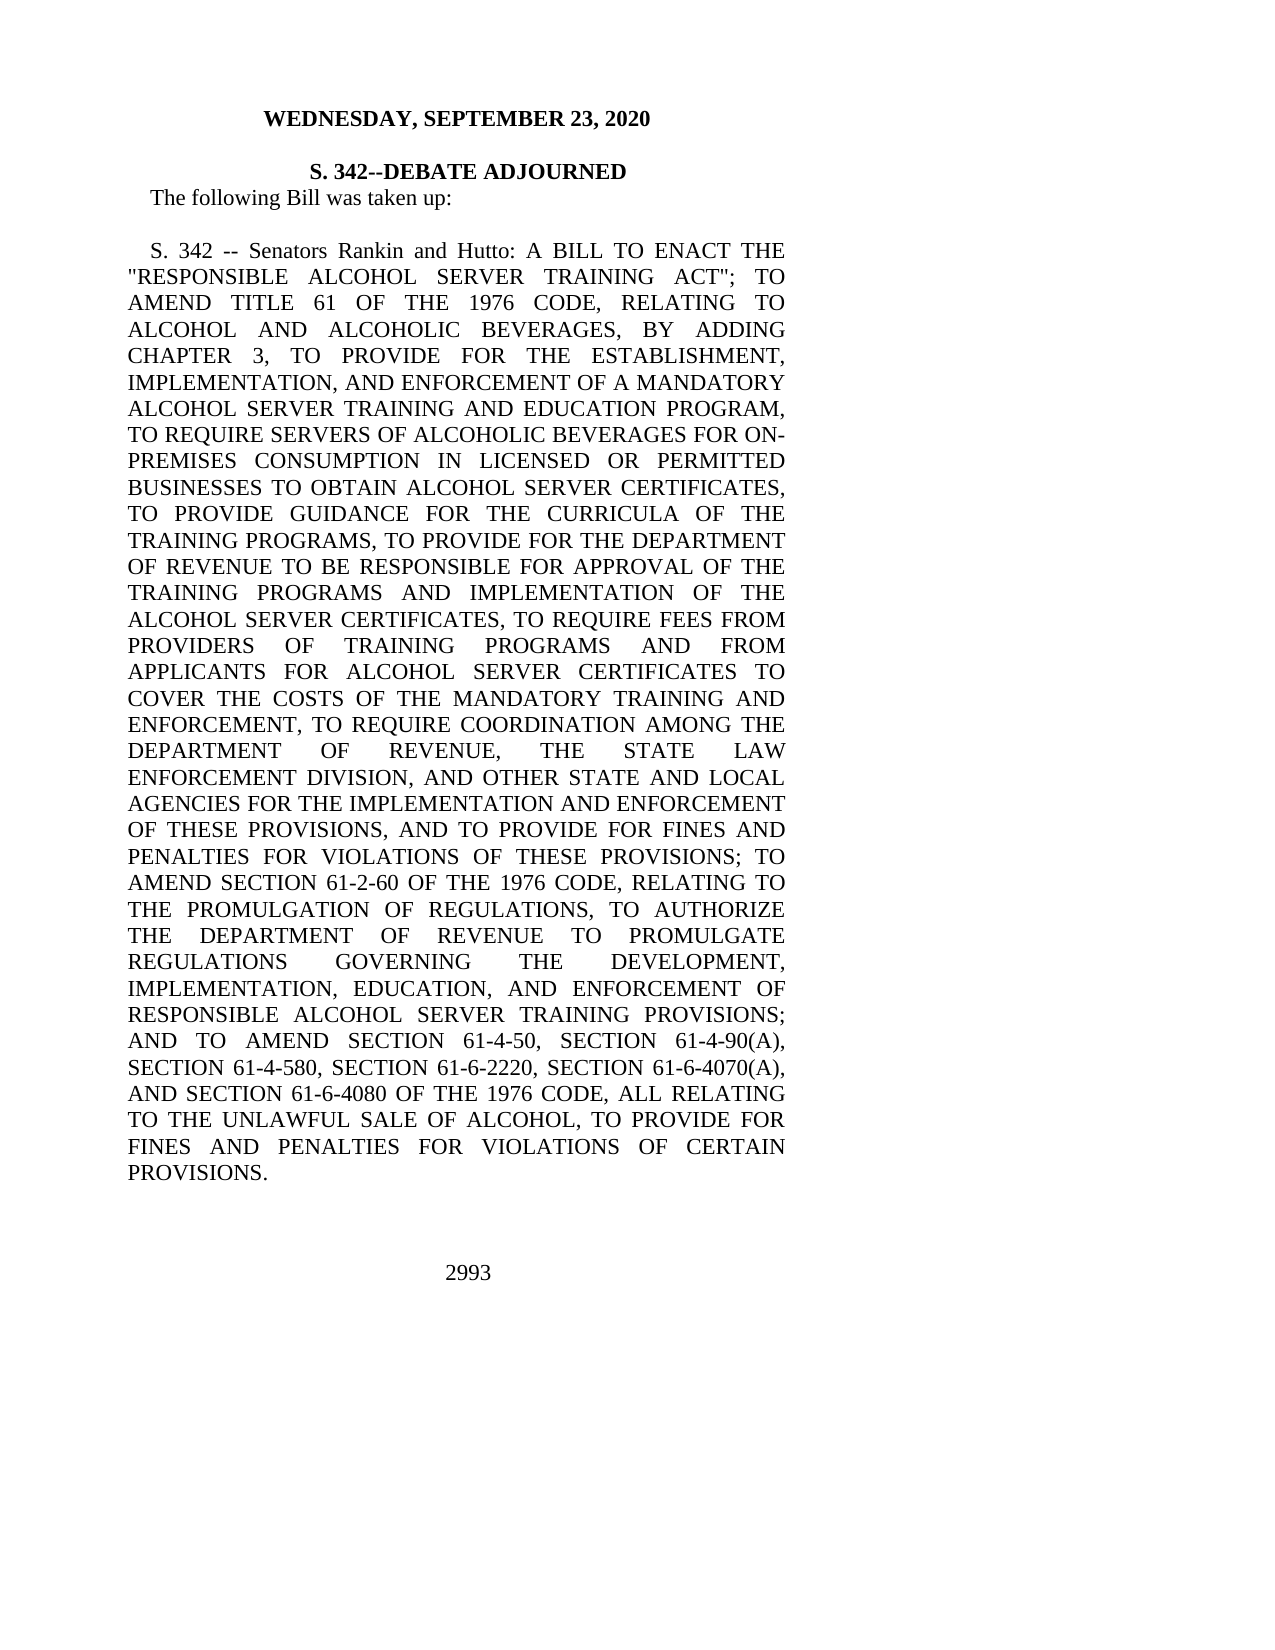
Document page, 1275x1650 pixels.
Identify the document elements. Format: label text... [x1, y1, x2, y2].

text S. 342--DEBATE ADJOURNED [127, 158, 786, 184]
text S. 342 -- Senators Rankin and Hutto: A BILL TO ENACT THE "RESPONSIBLE ALCOHOL SERVER TRAINING ACT"; TO AMEND TITLE 61 OF THE 1976 CODE, RELATING TO ALCOHOL AND ALCOHOLIC BEVERAGES, BY ADDING CHAPTER 3, TO PROVIDE FOR THE ESTABLISHMENT, IMPLEMENTATION, AND ENFORCEMENT OF A MANDATORY ALCOHOL SERVER TRAINING AND EDUCATION PROGRAM, TO REQUIRE SERVERS OF ALCOHOLIC BEVERAGES FOR ON-PREMISES CONSUMPTION IN LICENSED OR PERMITTED BUSINESSES TO OBTAIN ALCOHOL SERVER CERTIFICATES, TO PROVIDE GUIDANCE FOR THE CURRICULA OF THE TRAINING PROGRAMS, TO PROVIDE FOR THE DEPARTMENT OF REVENUE TO BE RESPONSIBLE FOR APPROVAL OF THE TRAINING PROGRAMS AND IMPLEMENTATION OF THE ALCOHOL SERVER CERTIFICATES, TO REQUIRE FEES FROM PROVIDERS OF TRAINING PROGRAMS AND FROM APPLICANTS FOR ALCOHOL SERVER CERTIFICATES TO COVER THE COSTS OF THE MANDATORY TRAINING AND ENFORCEMENT, TO REQUIRE COORDINATION AMONG THE DEPARTMENT OF REVENUE, THE STATE LAW ENFORCEMENT DIVISION, AND OTHER STATE AND LOCAL AGENCIES FOR THE IMPLEMENTATION AND ENFORCEMENT OF THESE PROVISIONS, AND TO PROVIDE FOR FINES AND PENALTIES FOR VIOLATIONS OF THESE PROVISIONS; TO AMEND SECTION 61-2-60 OF THE 1976 CODE, RELATING TO THE PROMULGATION OF REGULATIONS, TO AUTHORIZE THE DEPARTMENT OF REVENUE TO PROMULGATE REGULATIONS GOVERNING THE DEVELOPMENT, IMPLEMENTATION, EDUCATION, AND ENFORCEMENT OF RESPONSIBLE ALCOHOL SERVER TRAINING PROVISIONS; AND TO AMEND SECTION 61-4-50, SECTION 61-4-90(A), SECTION 61-4-580, SECTION 61-6-2220, SECTION 61-6-4070(A), AND SECTION 61-6-4080 OF THE 1976 CODE, ALL RELATING TO THE UNLAWFUL SALE OF ALCOHOL, TO PROVIDE FOR FINES AND PENALTIES FOR VIOLATIONS OF CERTAIN PROVISIONS. [127, 237, 786, 1186]
text The following Bill was taken up: [127, 184, 786, 210]
